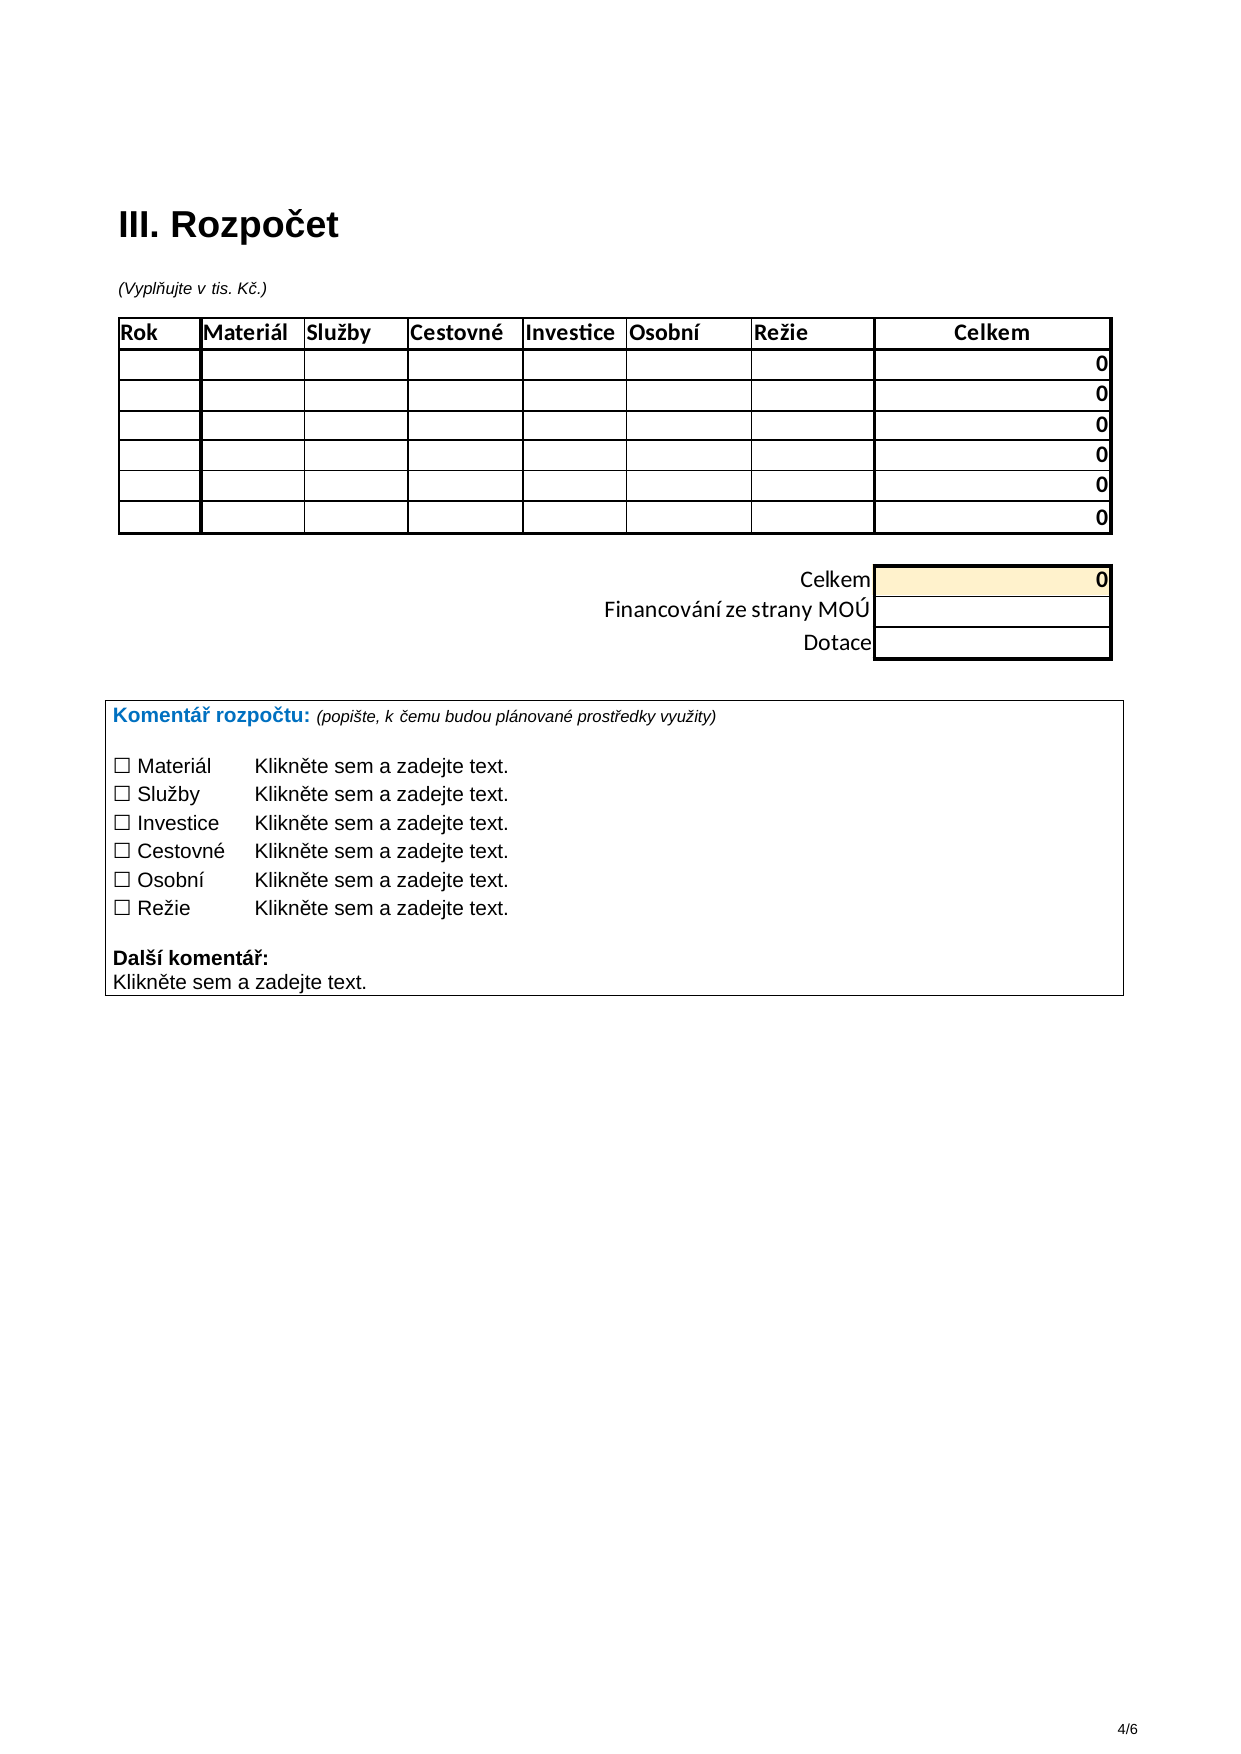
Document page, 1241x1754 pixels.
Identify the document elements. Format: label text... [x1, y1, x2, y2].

text III. Rozpočet [118, 202, 1138, 245]
table_header Komentář rozpočtu: (popište, k čemu budou plánované prostředky využity) Materiál Služby Investice Cestovné Osobní Režie Další komentář: [106, 701, 1123, 995]
text (Vyplňujte v tis. Kč.) [118, 279, 1138, 298]
